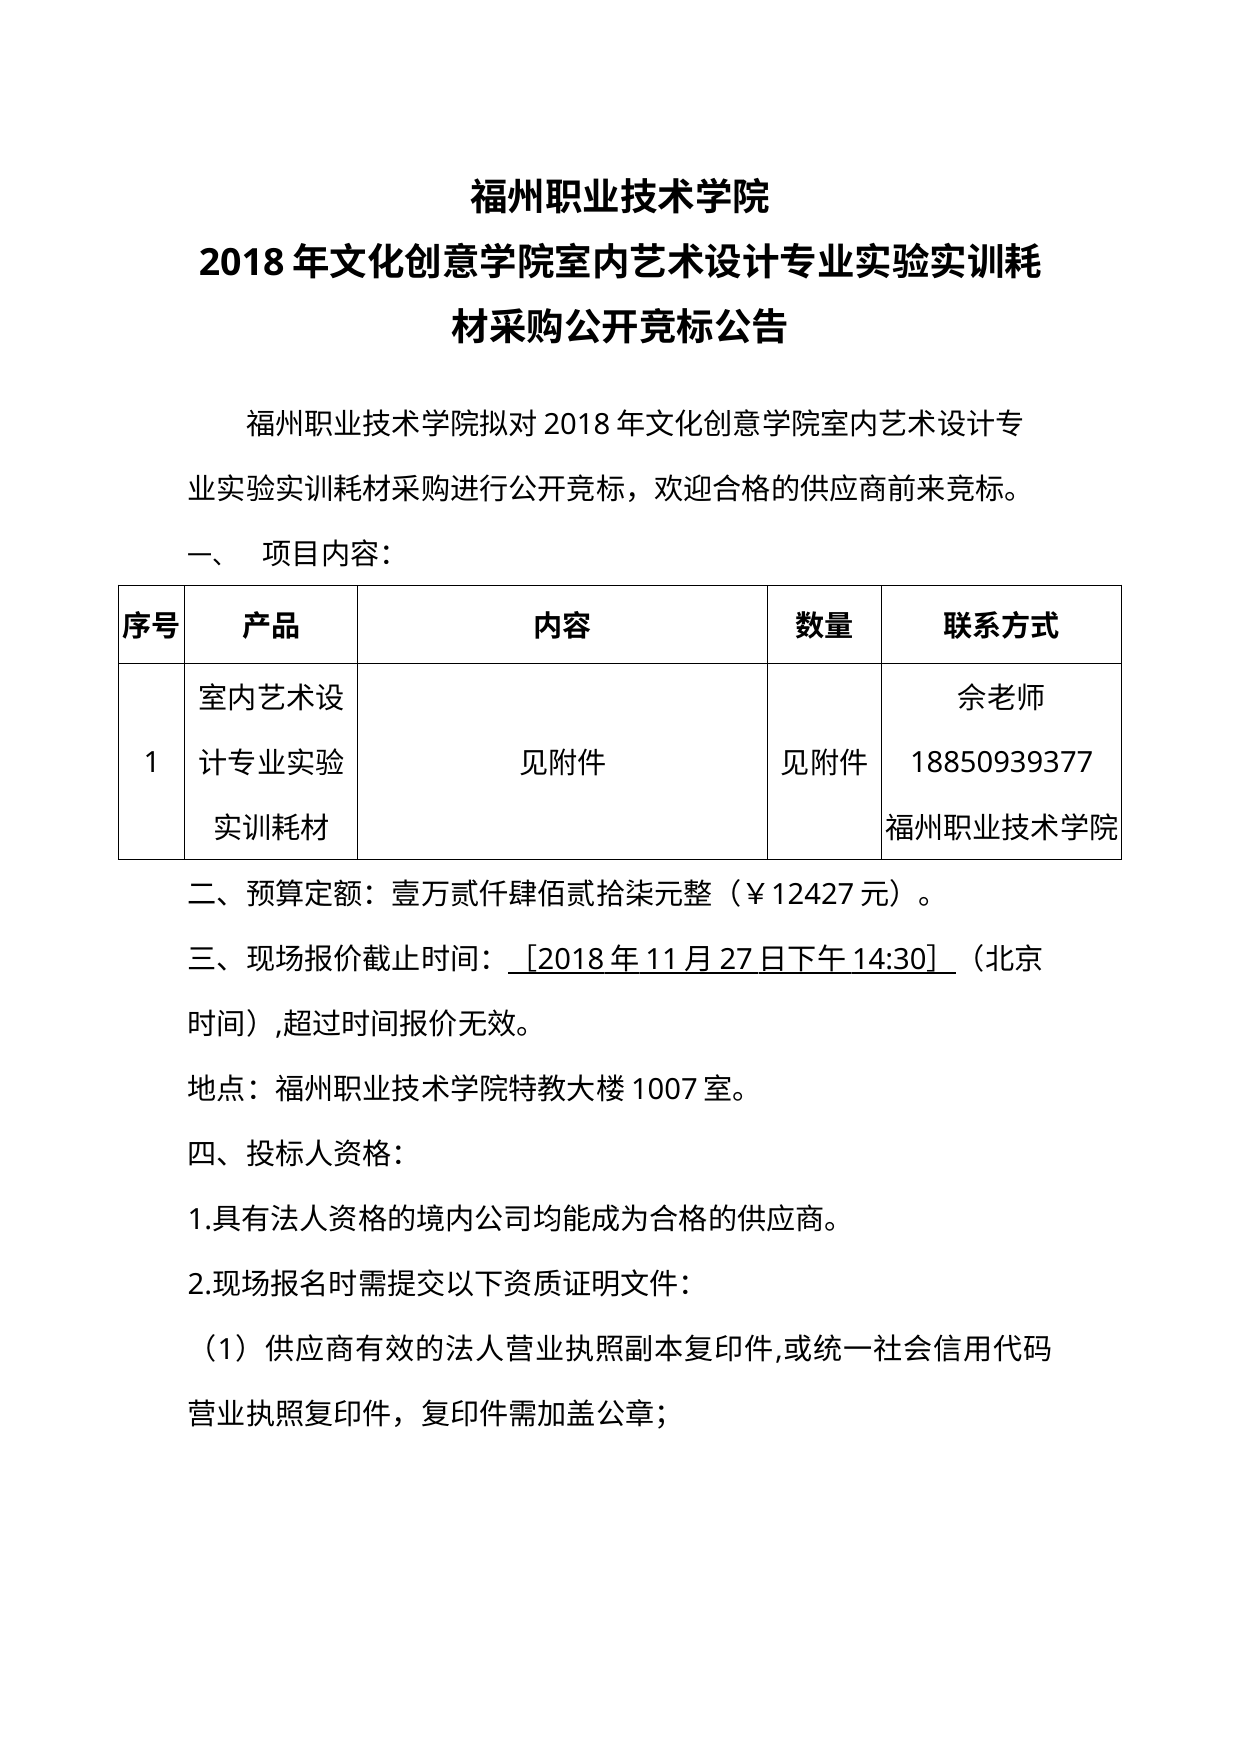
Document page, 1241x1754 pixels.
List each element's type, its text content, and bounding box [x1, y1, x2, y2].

text 2.现场报名时需提交以下资质证明文件： [187, 1249, 1053, 1314]
table_header 联系方式 [882, 586, 1121, 662]
table_cell 佘老师 18850939377 福州职业技术学院 [882, 664, 1121, 858]
text 二、预算定额：壹万贰仟肆佰贰拾柒元整（￥12427元）。 [187, 860, 1053, 924]
table_cell 室内艺术设计专业实验实训耗材 [185, 664, 357, 858]
text 1.具有法人资格的境内公司均能成为合格的供应商。 [187, 1184, 1053, 1249]
table_header 内容 [358, 586, 767, 662]
text （1）供应商有效的法人营业执照副本复印件,或统一社会信用代码营业执照复印件，复印件需加盖公章； [187, 1314, 1053, 1444]
list 项目内容： [187, 519, 1053, 584]
text 四、投标人资格： [187, 1119, 1053, 1184]
table_cell 见附件 [358, 664, 767, 858]
text 福州职业技术学院拟对2018年文化创意学院室内艺术设计专业实验实训耗材采购进行公开竞标，欢迎合格的供应商前来竞标。 [187, 389, 1053, 519]
table_header 序号 [119, 586, 184, 662]
text 三、现场报价截止时间：［2018年11月27日下午14:30］（北京时间）,超过时间报价无效。 [187, 924, 1053, 1054]
table_cell 1 [119, 664, 184, 858]
table_cell 见附件 [768, 664, 881, 858]
table_header 产品 [185, 586, 357, 662]
text 福州职业技术学院 [187, 162, 1053, 227]
text 2018年文化创意学院室内艺术设计专业实验实训耗材采购公开竞标公告 [187, 227, 1053, 357]
text 地点：福州职业技术学院特教大楼1007室。 [187, 1054, 1053, 1119]
table_header 数量 [768, 586, 881, 662]
